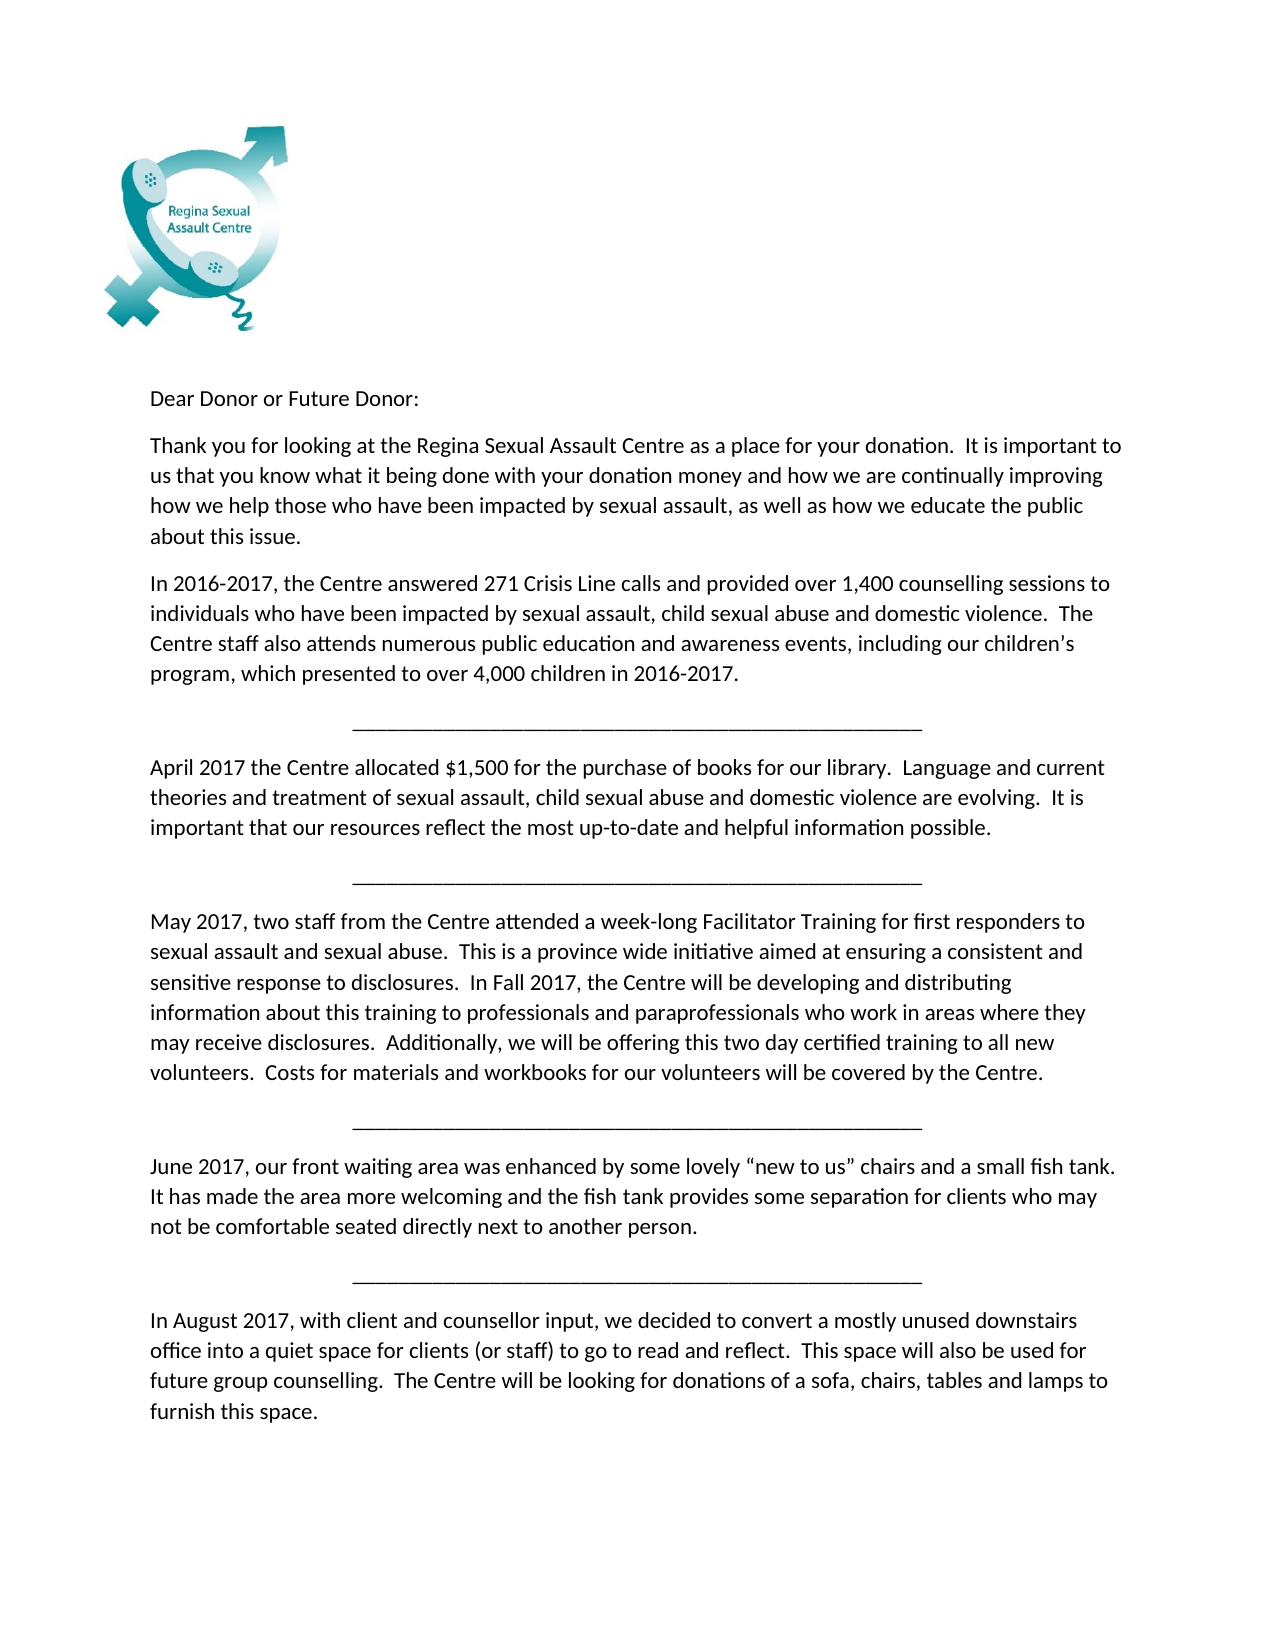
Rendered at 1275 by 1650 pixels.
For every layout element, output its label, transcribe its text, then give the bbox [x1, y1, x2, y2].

text __________________________________________________ [150, 860, 1125, 888]
text May 2017, two staff from the Centre attended a week-long Facilitator Training for first responders to sexual assault and sexual abuse. This is a province wide initiative aimed at ensuring a consistent and sensitive response to disclosures. In Fall 2017, the Centre will be developing and distributing information about this training to professionals and paraprofessionals who work in areas where they may receive disclosures. Additionally, we will be offering this two day certified training to all new volunteers. Costs for materials and workbooks for our volunteers will be covered by the Centre. [150, 907, 1125, 1086]
text __________________________________________________ [150, 706, 1125, 734]
text In August 2017, with client and counsellor input, we decided to convert a mostly unused downstairs office into a quiet space for clients (or staff) to go to read and reflect. This space will also be used for future group counselling. The Centre will be looking for donations of a sofa, chairs, tables and lamps to furnish this space. [150, 1306, 1125, 1425]
text __________________________________________________ [150, 1259, 1125, 1287]
text Thank you for looking at the Regina Sexual Assault Centre as a place for your donation. It is important to us that you know what it being done with your donation money and how we are continually improving how we help those who have been impacted by sexual assault, as well as how we educate the public about this issue. [150, 431, 1125, 550]
text __________________________________________________ [150, 1105, 1125, 1133]
text In 2016-2017, the Centre answered 271 Crisis Line calls and provided over 1,400 counselling sessions to individuals who have been impacted by sexual assault, child sexual abuse and domestic violence. The Centre staff also attends numerous public education and awareness events, including our children’s program, which presented to over 4,000 children in 2016-2017. [150, 569, 1125, 687]
text Dear Donor or Future Donor: [150, 384, 1125, 412]
picture [15, 12, 377, 475]
text April 2017 the Centre allocated $1,500 for the purchase of books for our library. Language and current theories and treatment of sexual assault, child sexual abuse and domestic violence are evolving. It is important that our resources reflect the most up-to-date and helpful information possible. [150, 753, 1125, 842]
text June 2017, our front waiting area was enhanced by some lovely “new to us” chairs and a small fish tank. It has made the area more welcoming and the fish tank provides some separation for clients who may not be comfortable seated directly next to another person. [150, 1152, 1125, 1241]
